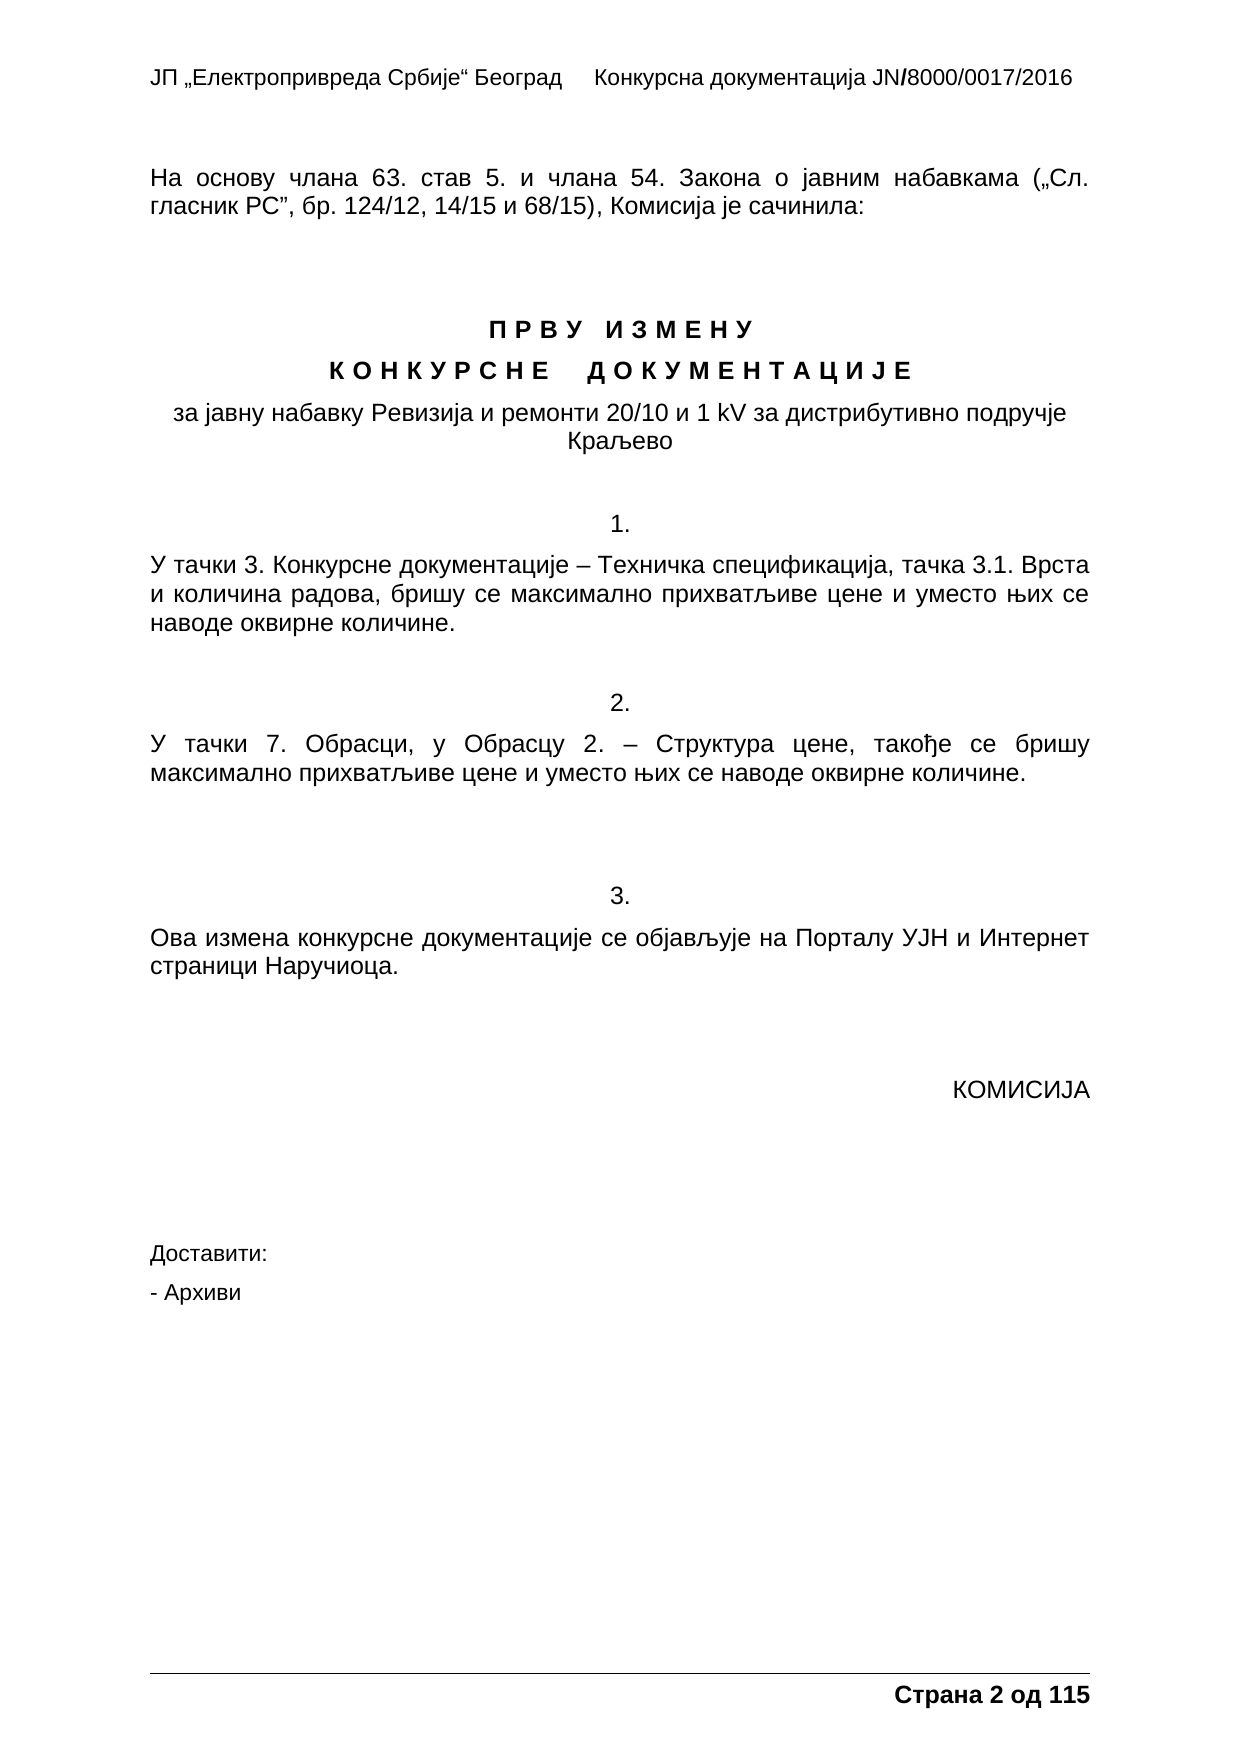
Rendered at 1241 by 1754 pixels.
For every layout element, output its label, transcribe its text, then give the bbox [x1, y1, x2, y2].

text У тачки 3. Конкурсне документације – Техничка спецификација, тачка 3.1. Врста и количина радова, бришу се максимално прихватљиве цене и уместо њих се наводе оквирне количине. [150, 550, 1090, 636]
text ПРВУ ИЗМЕНУ [150, 315, 1090, 344]
text 3. [150, 881, 1090, 910]
text за јавну набавку Ревизија и ремонти 20/10 и 1 kV за дистрибутивно подручје Краљево [150, 397, 1090, 455]
text 1. [150, 509, 1090, 537]
text - Архиви [150, 1279, 1090, 1305]
text Ова измена конкурсне документације се објављује на Порталу УЈН и Интернет страници Наручиоца. [150, 923, 1090, 980]
text На основу члана 63. став 5. и члана 54. Закона о јавним набавкама („Сл. гласник РС”, бр. 124/12, 14/15 и 68/15), Комисија је сачинила: [150, 162, 1090, 220]
text КОМИСИЈА [150, 1075, 1090, 1104]
text У тачки 7. Обрасци, у Обрасцу 2. – Структура цене, такође се бришу максимално прихватљиве цене и уместо њих се наводе оквирне количине. [150, 729, 1090, 786]
text КОНКУРСНЕ ДОКУМЕНТАЦИЈЕ [150, 356, 1090, 385]
text 2. [150, 688, 1090, 716]
text Доставити: [150, 1240, 1090, 1266]
